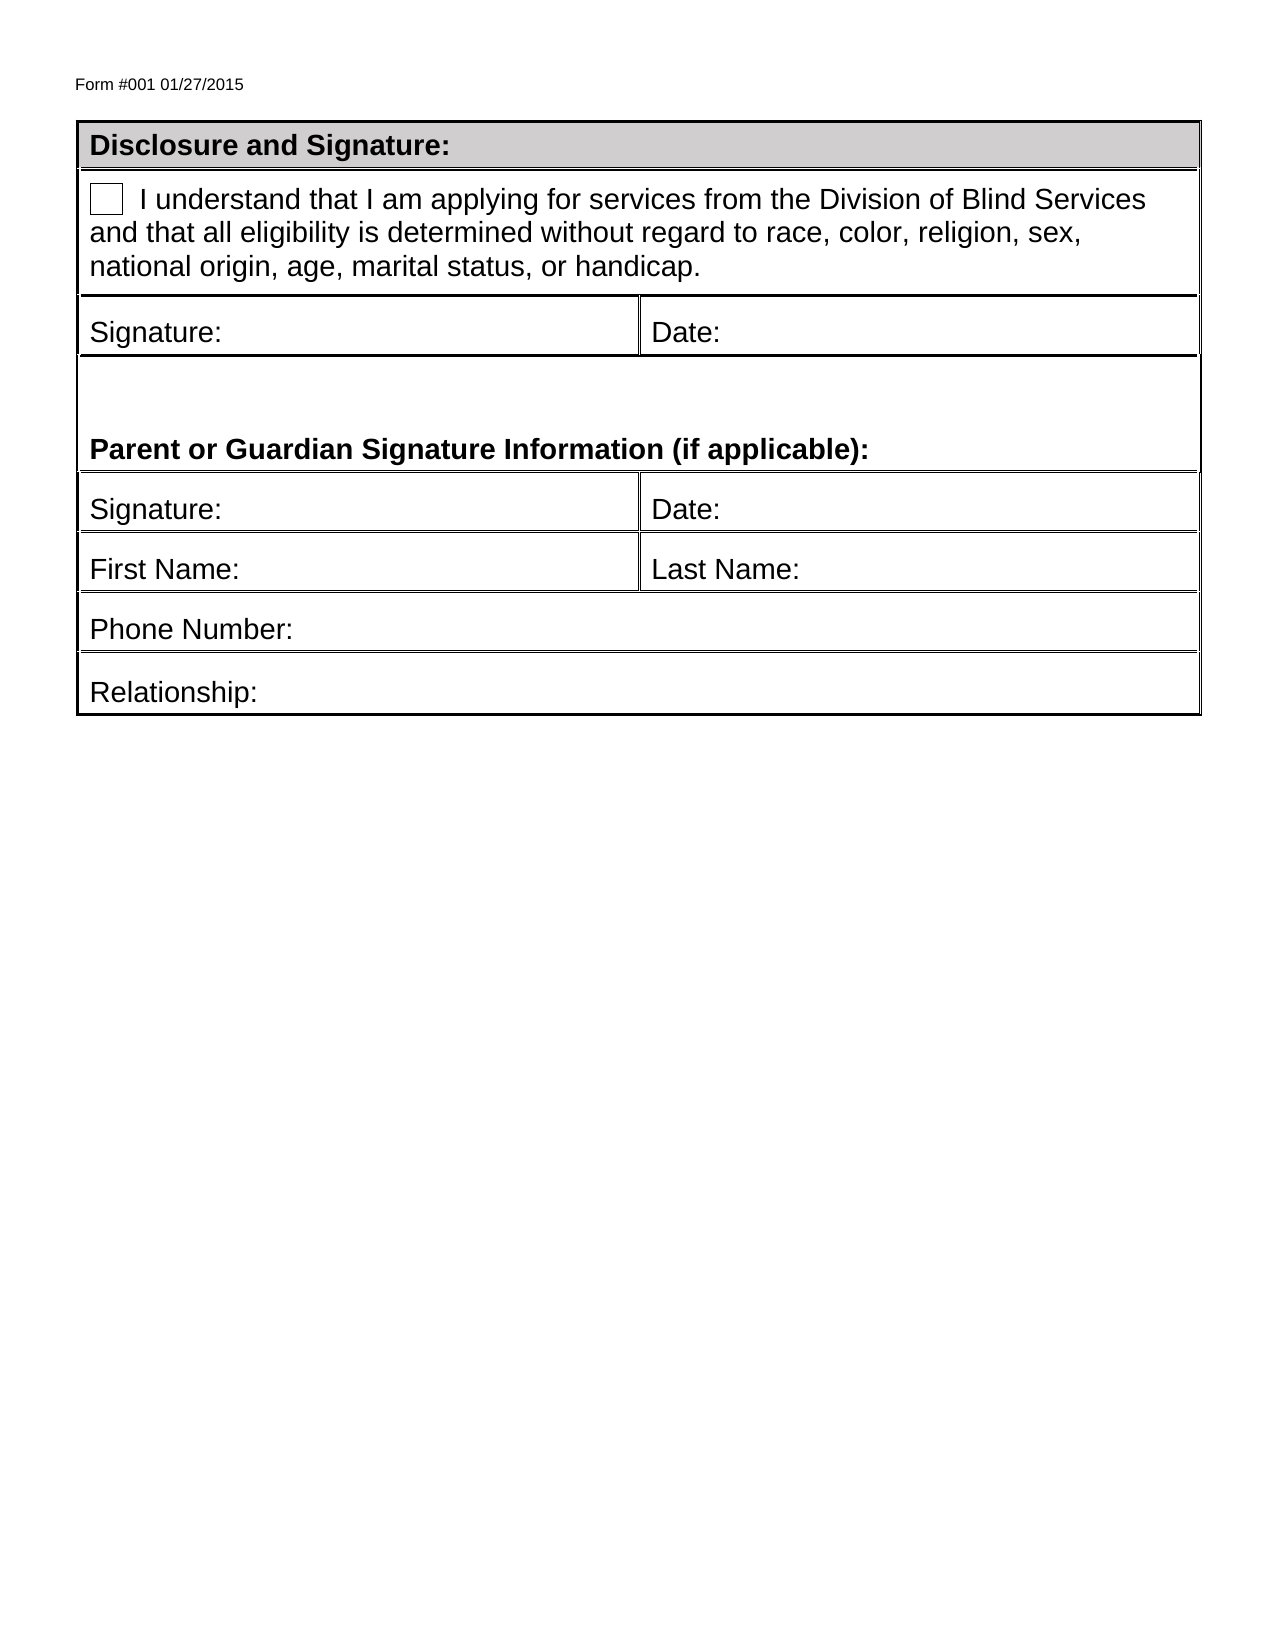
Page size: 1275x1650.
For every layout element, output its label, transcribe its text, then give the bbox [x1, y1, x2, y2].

table_cell Last Name: [641, 530, 1199, 590]
table_cell Date: [641, 294, 1201, 353]
table_cell First Name: [79, 530, 638, 590]
table_cell Signature: [77, 294, 638, 353]
table_cell Phone Number: [79, 590, 1199, 650]
table_cell Signature: [77, 470, 638, 530]
table_cell Parent or Guardian Signature Information (if applicable): [77, 354, 1200, 470]
table_cell Relationship: [79, 650, 1199, 713]
table_cell Date: [641, 470, 1200, 530]
table_cell I understand that I am applying for services from the Division of Blind Services and that all eligibility is determined without regard to race, color, religion, sex, national origin, age, marital status, or handicap. [79, 167, 1199, 293]
table_header Disclosure and Signature: [79, 123, 1199, 167]
